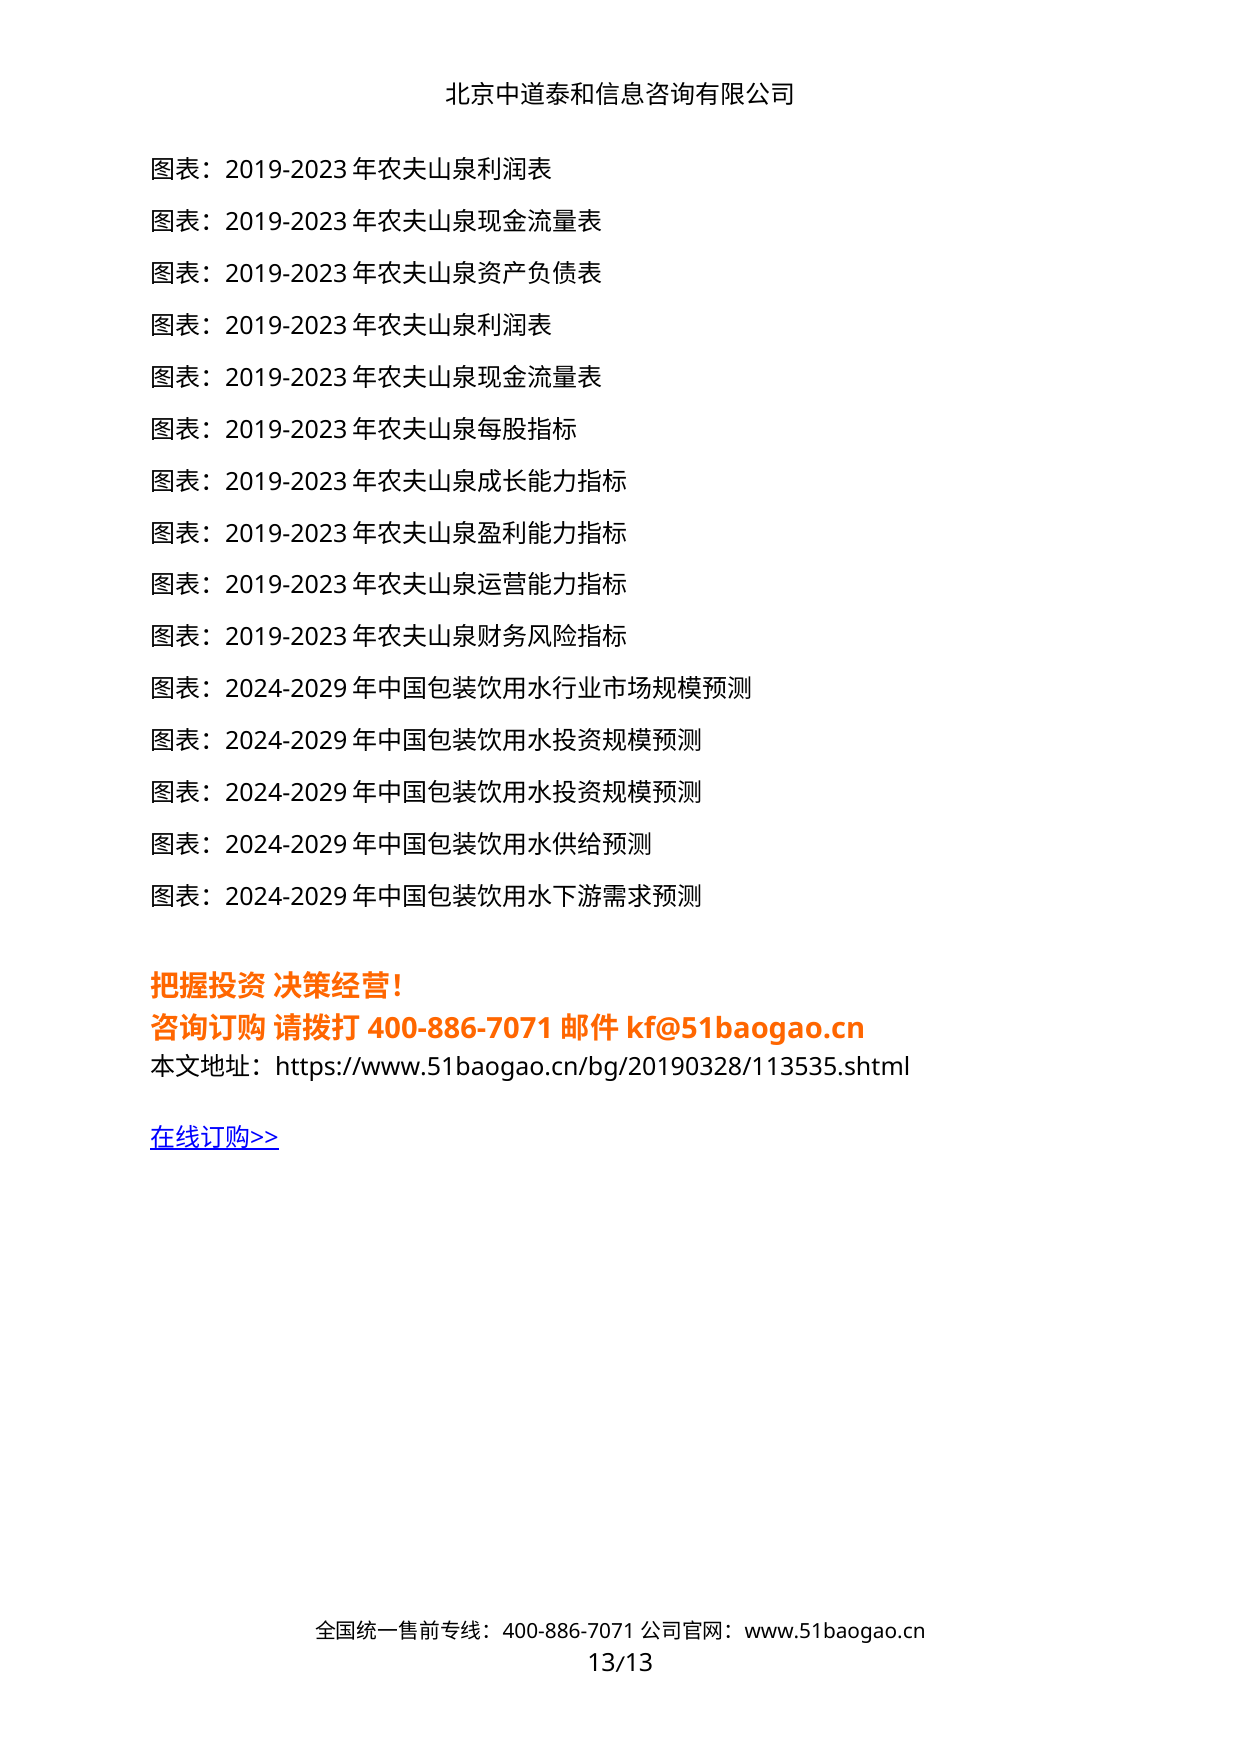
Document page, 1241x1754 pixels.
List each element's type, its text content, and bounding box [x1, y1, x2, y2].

text 图表：2019-2023年农夫山泉现金流量表 [150, 357, 1090, 394]
text 图表：2024-2029年中国包装饮用水投资规模预测 [150, 772, 1090, 809]
text 图表：2019-2023年农夫山泉资产负债表 [150, 254, 1090, 290]
text 图表：2024-2029年中国包装饮用水下游需求预测 [150, 876, 1090, 912]
text 图表：2024-2029年中国包装饮用水投资规模预测 [150, 721, 1090, 757]
text 图表：2019-2023年农夫山泉运营能力指标 [150, 565, 1090, 601]
text 图表：2019-2023年农夫山泉利润表 [150, 306, 1090, 342]
text 图表：2019-2023年农夫山泉每股指标 [150, 409, 1090, 446]
text 图表：2019-2023年农夫山泉盈利能力指标 [150, 513, 1090, 549]
text 图表：2019-2023年农夫山泉财务风险指标 [150, 617, 1090, 653]
text 图表：2019-2023年农夫山泉现金流量表 [150, 202, 1090, 238]
text 把握投资 决策经营！咨询订购 请拨打 400-886-7071 邮件 kf@51baogao.cn本文地址：https://www.51baogao.cn/bg/20190328/113535.shtml [150, 928, 1090, 1083]
text 图表：2019-2023年农夫山泉成长能力指标 [150, 461, 1090, 497]
text 图表：2024-2029年中国包装饮用水供给预测 [150, 824, 1090, 861]
text 图表：2019-2023年农夫山泉利润表 [150, 150, 1090, 186]
text 在线订购>> [150, 1083, 1090, 1153]
text 图表：2024-2029年中国包装饮用水行业市场规模预测 [150, 669, 1090, 705]
